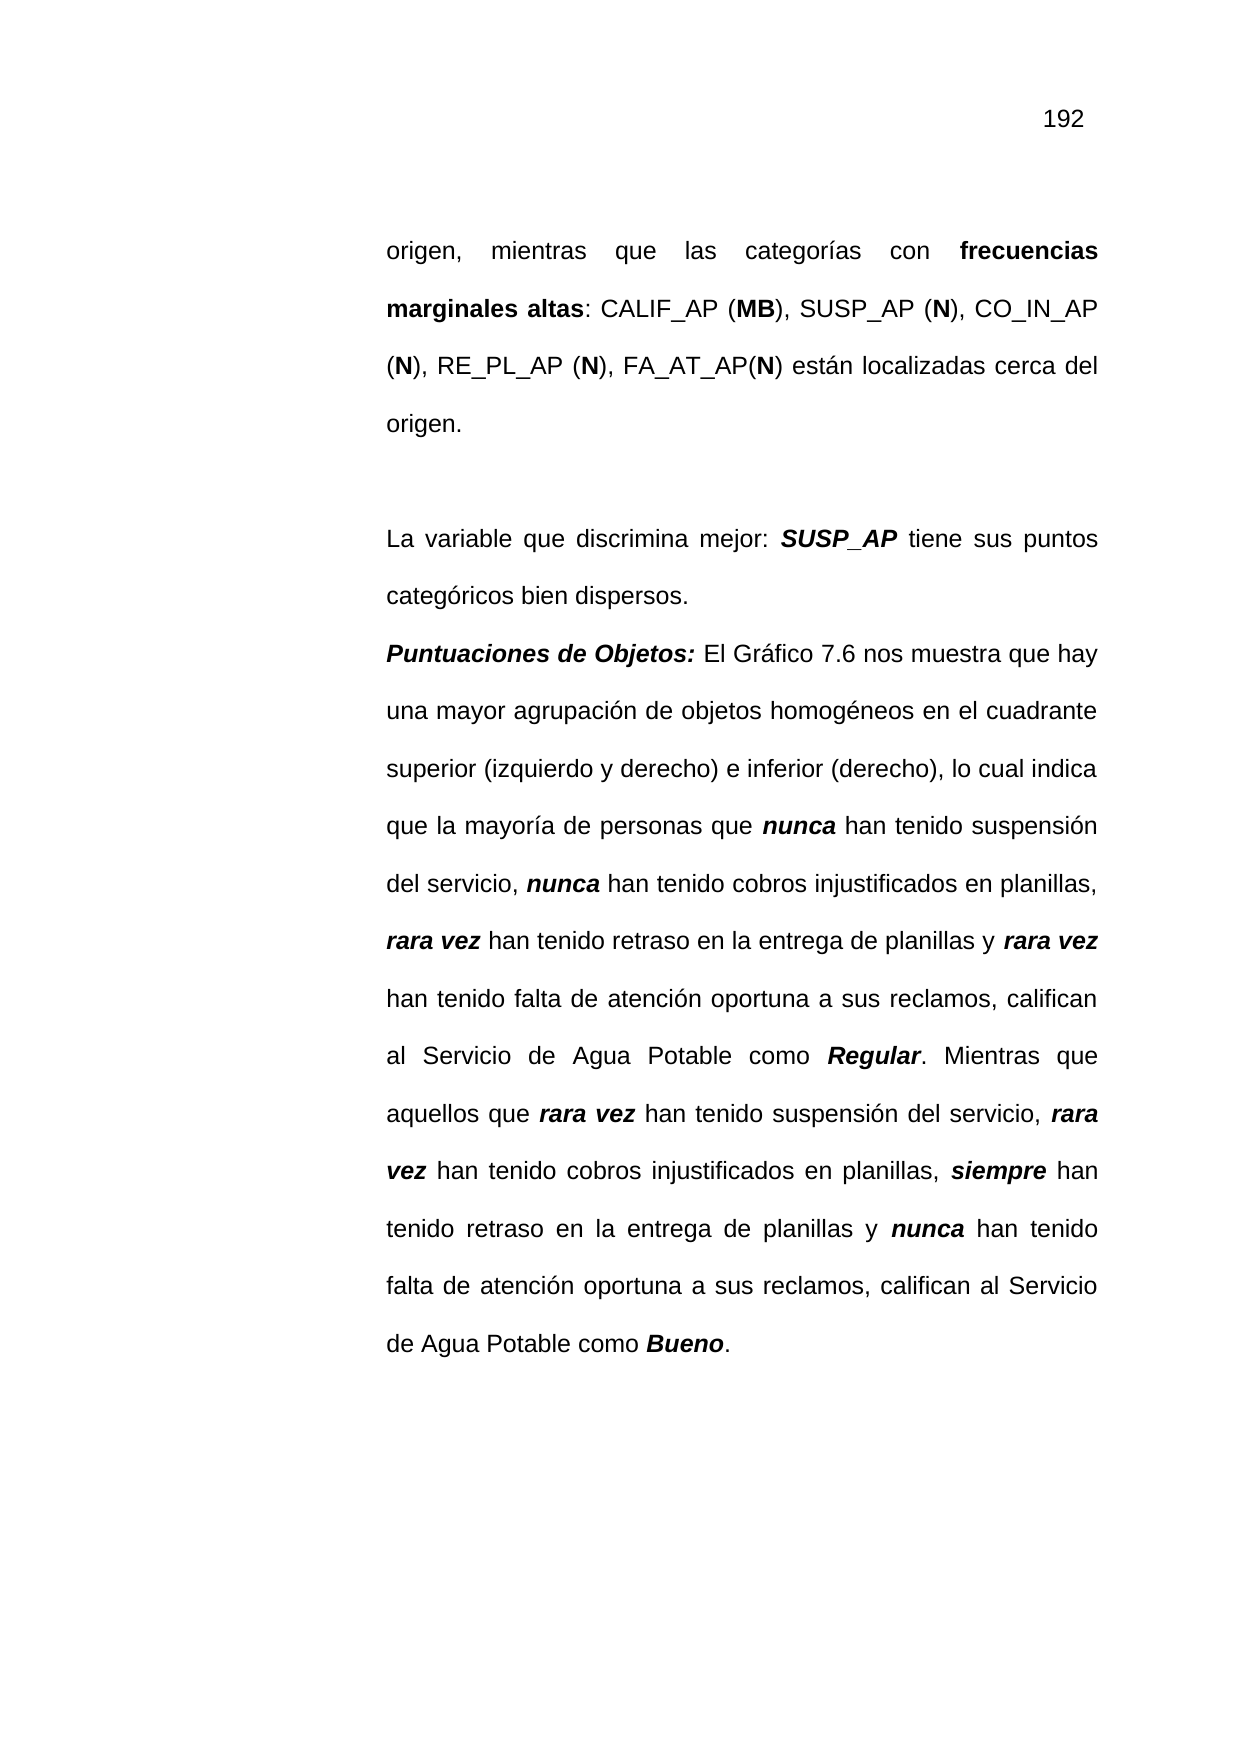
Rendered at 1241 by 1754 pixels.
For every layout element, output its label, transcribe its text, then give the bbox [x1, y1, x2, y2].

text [386, 236, 1098, 437]
text La variable que discrimina mejor: SUSP_AP tiene sus puntos categóricos bien dispersos. [386, 524, 1098, 610]
text Puntuaciones de Objetos: El Gráfico 7.6 nos muestra que hay una mayor agrupación de objetos homogéneos en el cuadrante superior (izquierdo y derecho) e inferior (derecho), lo cual indica que la mayoría de personas que nunca han tenido suspensión del servicio, nunca han tenido cobros injustificados en planillas, rara vez han tenido retraso en la entrega de planillas y rara vez han tenido falta de atención oportuna a sus reclamos, califican al Servicio de Agua Potable como Regular. Mientras que aquellos que rara vez han tenido suspensión del servicio, rara vez han tenido cobros injustificados en planillas, siempre han tenido retraso en la entrega de planillas y nunca han tenido falta de atención oportuna a sus reclamos, califican al Servicio de Agua Potable como Bueno. [386, 639, 1098, 1357]
